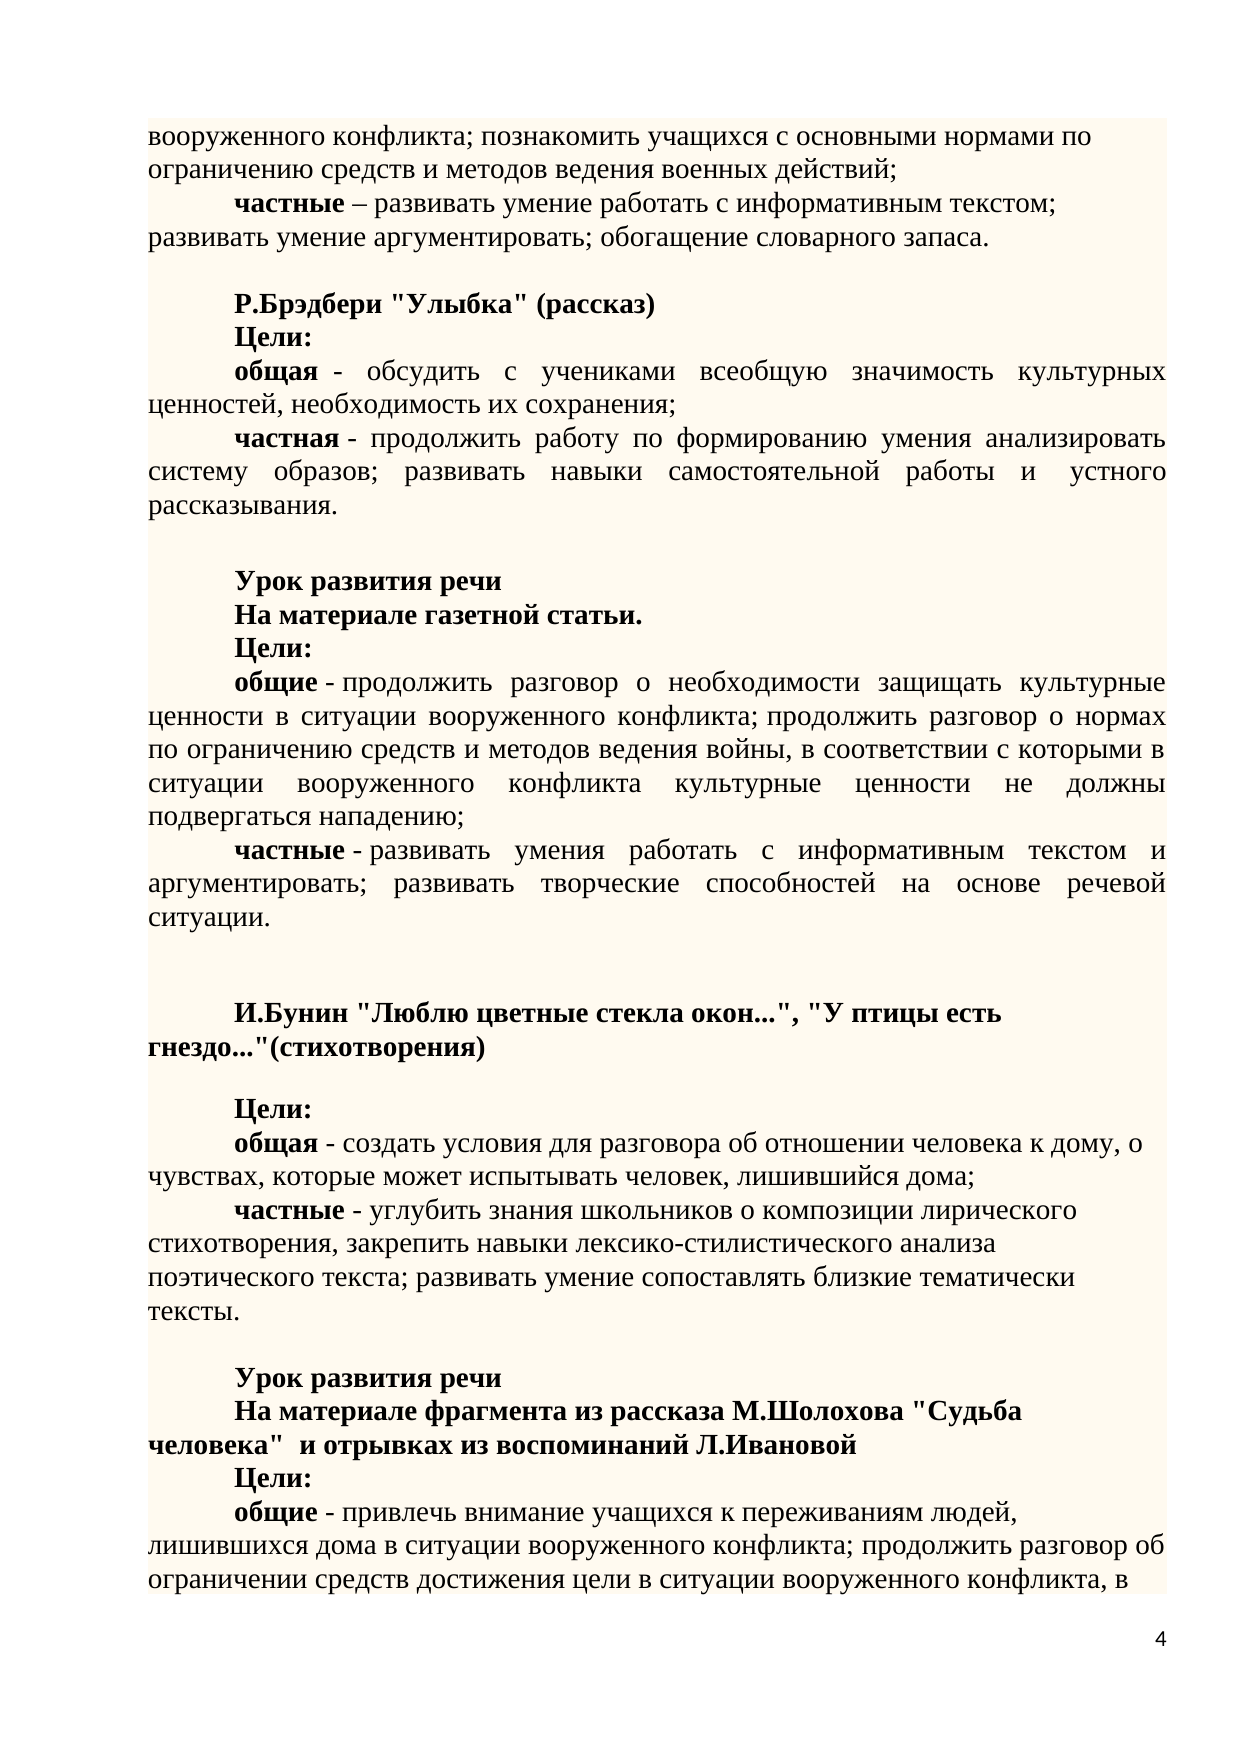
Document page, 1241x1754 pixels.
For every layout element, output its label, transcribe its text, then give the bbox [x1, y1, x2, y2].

text Цели: [148, 1091, 1167, 1125]
text И.Бунин "Люблю цветные стекла окон...", "У птицы есть гнездо..."(стихотворения) [148, 995, 1167, 1062]
text Цели: [148, 631, 1167, 664]
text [148, 118, 1167, 185]
text Цели: [148, 1460, 1167, 1494]
text частные - углубить знания школьников о композиции лирического стихотворения, закрепить навыки лексико-стилистического анализа поэтического текста; развивать умение сопоставлять близкие тематически тексты. [148, 1192, 1167, 1326]
text Цели: [148, 319, 1167, 353]
text На материале фрагмента из рассказа М.Шолохова "Судьба человека" и отрывках из воспоминаний Л.Ивановой [148, 1393, 1167, 1460]
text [148, 1494, 1167, 1594]
text Урок развития речи [148, 1360, 1167, 1393]
text Р.Брэдбери "Улыбка" (рассказ) [148, 286, 1167, 319]
text общая - обсудить с учениками всеобщую значимость культурных ценностей, необходимость их сохранения; [148, 353, 1167, 420]
text На материале газетной статьи. [148, 597, 1167, 631]
text частные – развивать умение работать с информативным текстом; развивать умение аргументировать; обогащение словарного запаса. [148, 185, 1167, 252]
text общие - продолжить разговор о необходимости защищать культурные ценности в ситуации вооруженного конфликта; продолжить разговор о нормах по ограничению средств и методов ведения войны, в соответствии с которыми в ситуации вооруженного конфликта культурные ценности не должны подвергаться нападению; [148, 664, 1167, 832]
text Урок развития речи [148, 563, 1167, 597]
text общая - создать условия для разговора об отношении человека к дому, о чувствах, которые может испытывать человек, лишившийся дома; [148, 1125, 1167, 1192]
text частная - продолжить работу по формированию умения анализировать систему образов; развивать навыки самостоятельной работы и устного рассказывания. [148, 420, 1167, 521]
text частные - развивать умения работать с информативным текстом и аргументировать; развивать творческие способностей на основе речевой ситуации. [148, 832, 1167, 932]
